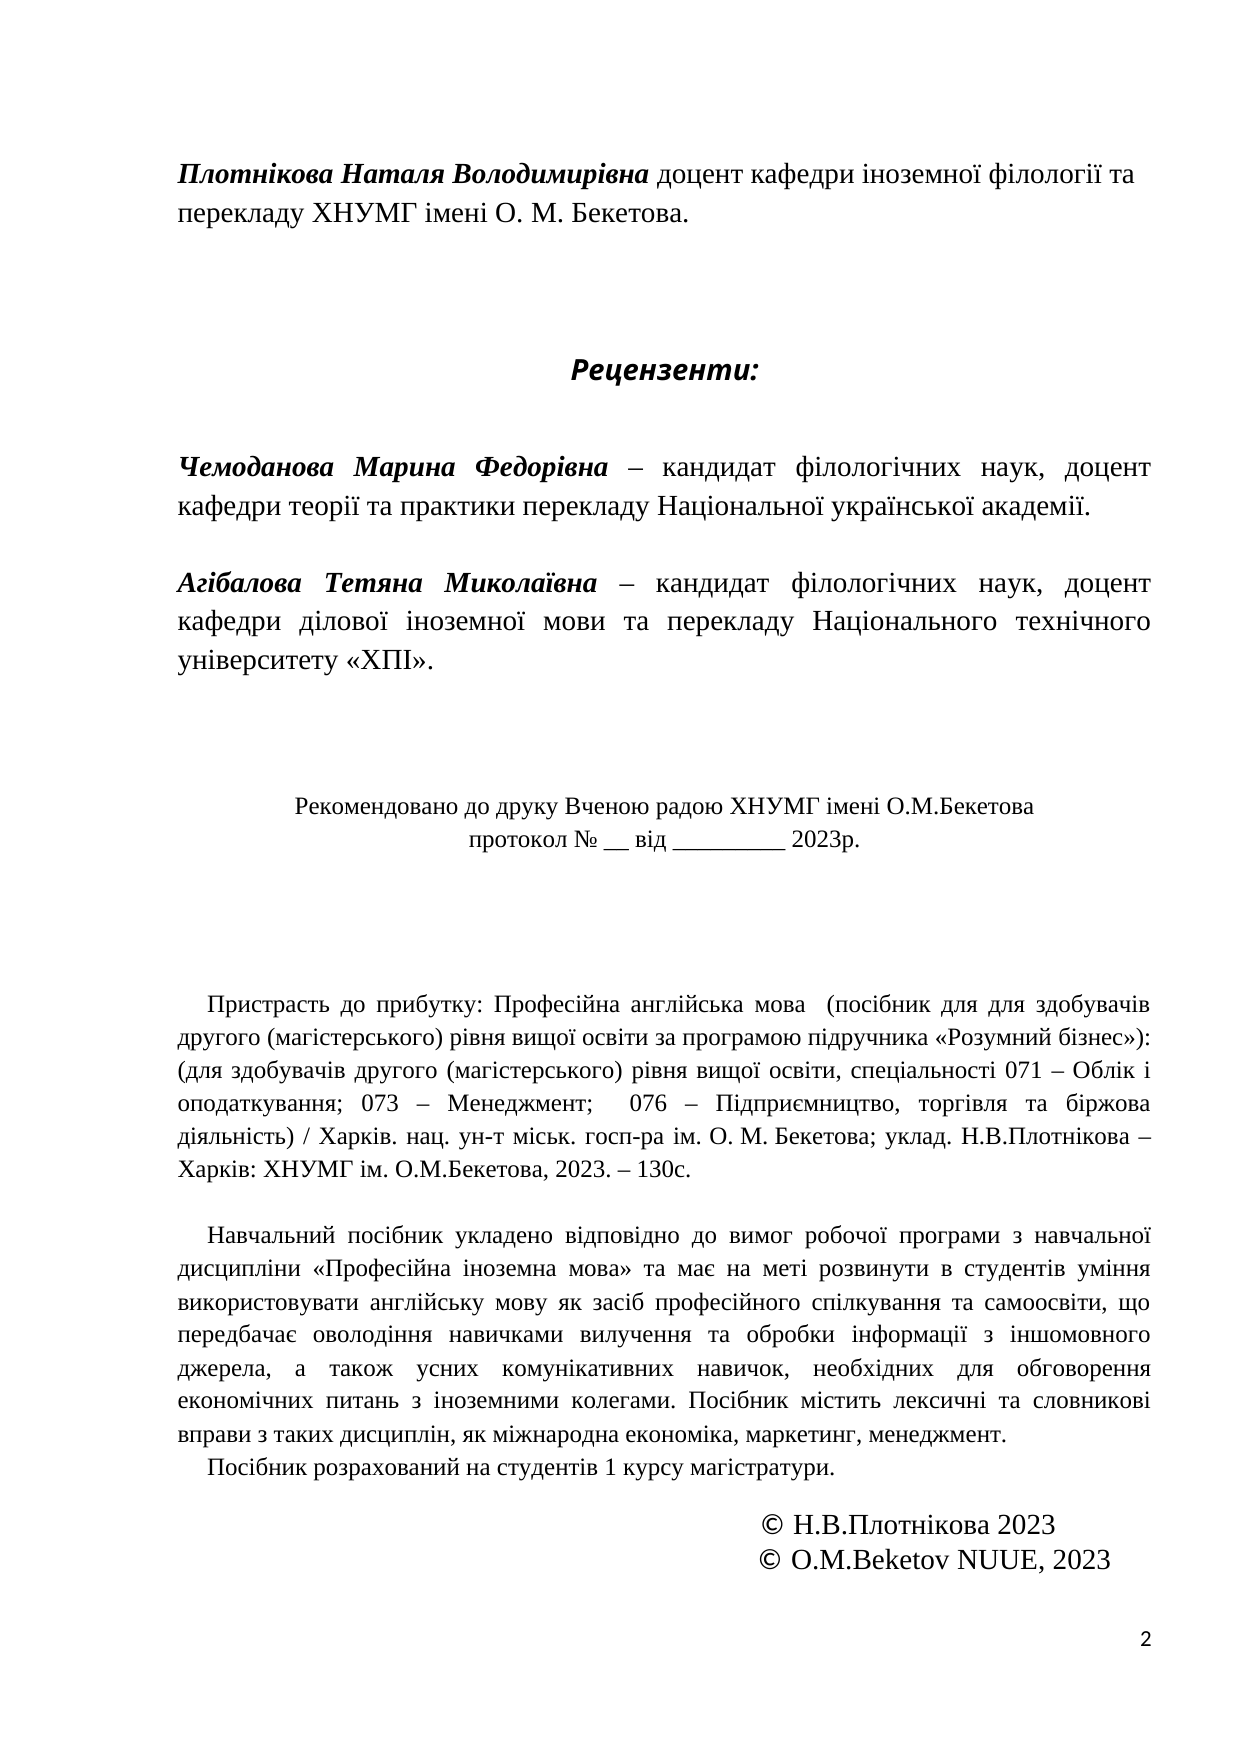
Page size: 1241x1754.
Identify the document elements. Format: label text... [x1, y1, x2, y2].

text Агібалова Тетяна Миколаївна – кандидат філологічних наук, доцент кафедри ділової іноземної мови та перекладу Національного технічного університету «ХПІ». [177, 565, 1152, 676]
text протокол № __ від _________ 2023р. [177, 824, 1152, 853]
list Рецензенти: [177, 349, 1152, 389]
text © Н.В.Плотнікова 2023 [177, 1506, 1152, 1541]
text Рекомендовано до друку Вченою радою ХНУМГ імені О.М.Бекетова [177, 791, 1152, 820]
text Чемоданова Марина Федорівна – кандидат філологічних наук, доцент кафедри теорії та практики перекладу Національної української академії. [177, 449, 1152, 521]
text © O.M.Beketov NUUE, 2023 [177, 1541, 1152, 1577]
list Плотнікова Наталя Володимирівна доцент кафедри іноземної філології та перекладу ХНУМГ імені О. М. Бекетова. [177, 157, 1152, 229]
text Пристрасть до прибутку: Професійна англійська мова (посібник для для здобувачів другого (магістерського) рівня вищої освіти за програмою підручника «Розумний бізнес»): (для здобувачів другого (магістерського) рівня вищої освіти, спеціальності 071 – Облік і оподаткування; 073 – Менеджмент; 076 – Підприємництво, торгівля та біржова діяльність) / Харків. нац. ун-т міськ. госп-ра ім. О. М. Бекетова; уклад. Н.В.Плотнікова – Харків: ХНУМГ ім. О.М.Бекетова, 2023. – 130с. [177, 989, 1152, 1183]
list Навчальний посібник укладено відповідно до вимог робочої програми з навчальної дисципліни «Професійна іноземна мова» та має на меті розвинути в студентів уміння використовувати англійську мову як засіб професійного спілкування та самоосвіти, що передбачає оволодіння навичками вилучення та обробки інформації з іншомовного джерела, а також усних комунікативних навичок, необхідних для обговорення економічних питань з іноземними колегами. Посібник містить лексичні та словникові вправи з таких дисциплін, як міжнародна економіка, маркетинг, менеджмент. [177, 1221, 1152, 1448]
list Посібник розрахований на студентів 1 курсу магістратури. [177, 1452, 1152, 1481]
